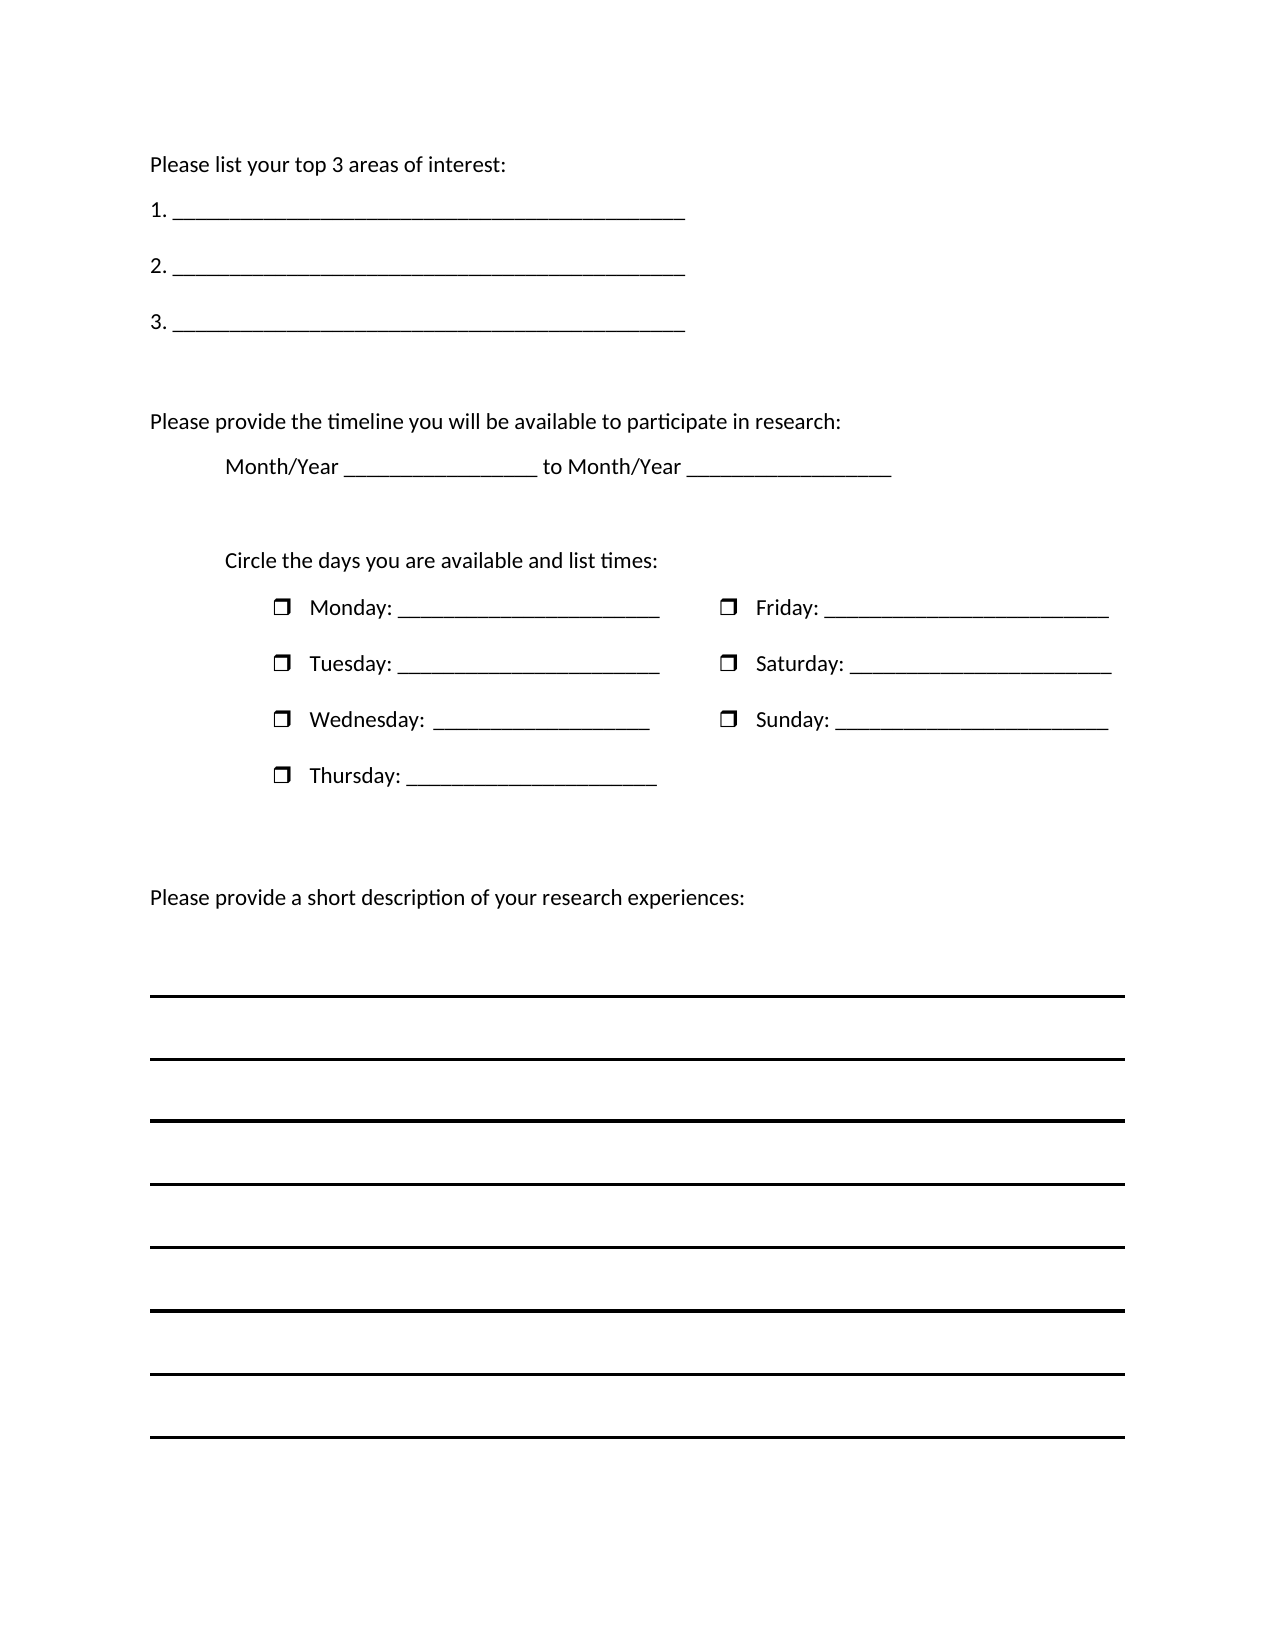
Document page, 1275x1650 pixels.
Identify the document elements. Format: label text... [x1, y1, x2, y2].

table_header Monday: _______________________ Tuesday: _______________________ Wednesday: ___________________ Thursday: ______________________ [225, 593, 671, 789]
text 2. _____________________________________________ [150, 251, 1125, 279]
text Please provide a short description of your research experiences: [150, 883, 1125, 911]
table_header Friday: _________________________ Saturday: _______________________ Sunday: ________________________ [671, 593, 1125, 789]
text Please provide the timeline you will be available to participate in research: [150, 407, 1125, 436]
text Circle the days you are available and list times: [225, 546, 1125, 574]
text 1. _____________________________________________ [150, 195, 1125, 223]
text Please list your top 3 areas of interest: [150, 150, 1125, 178]
text 3. _____________________________________________ [150, 307, 1125, 335]
text Month/Year _________________ to Month/Year __________________ [225, 452, 1125, 480]
